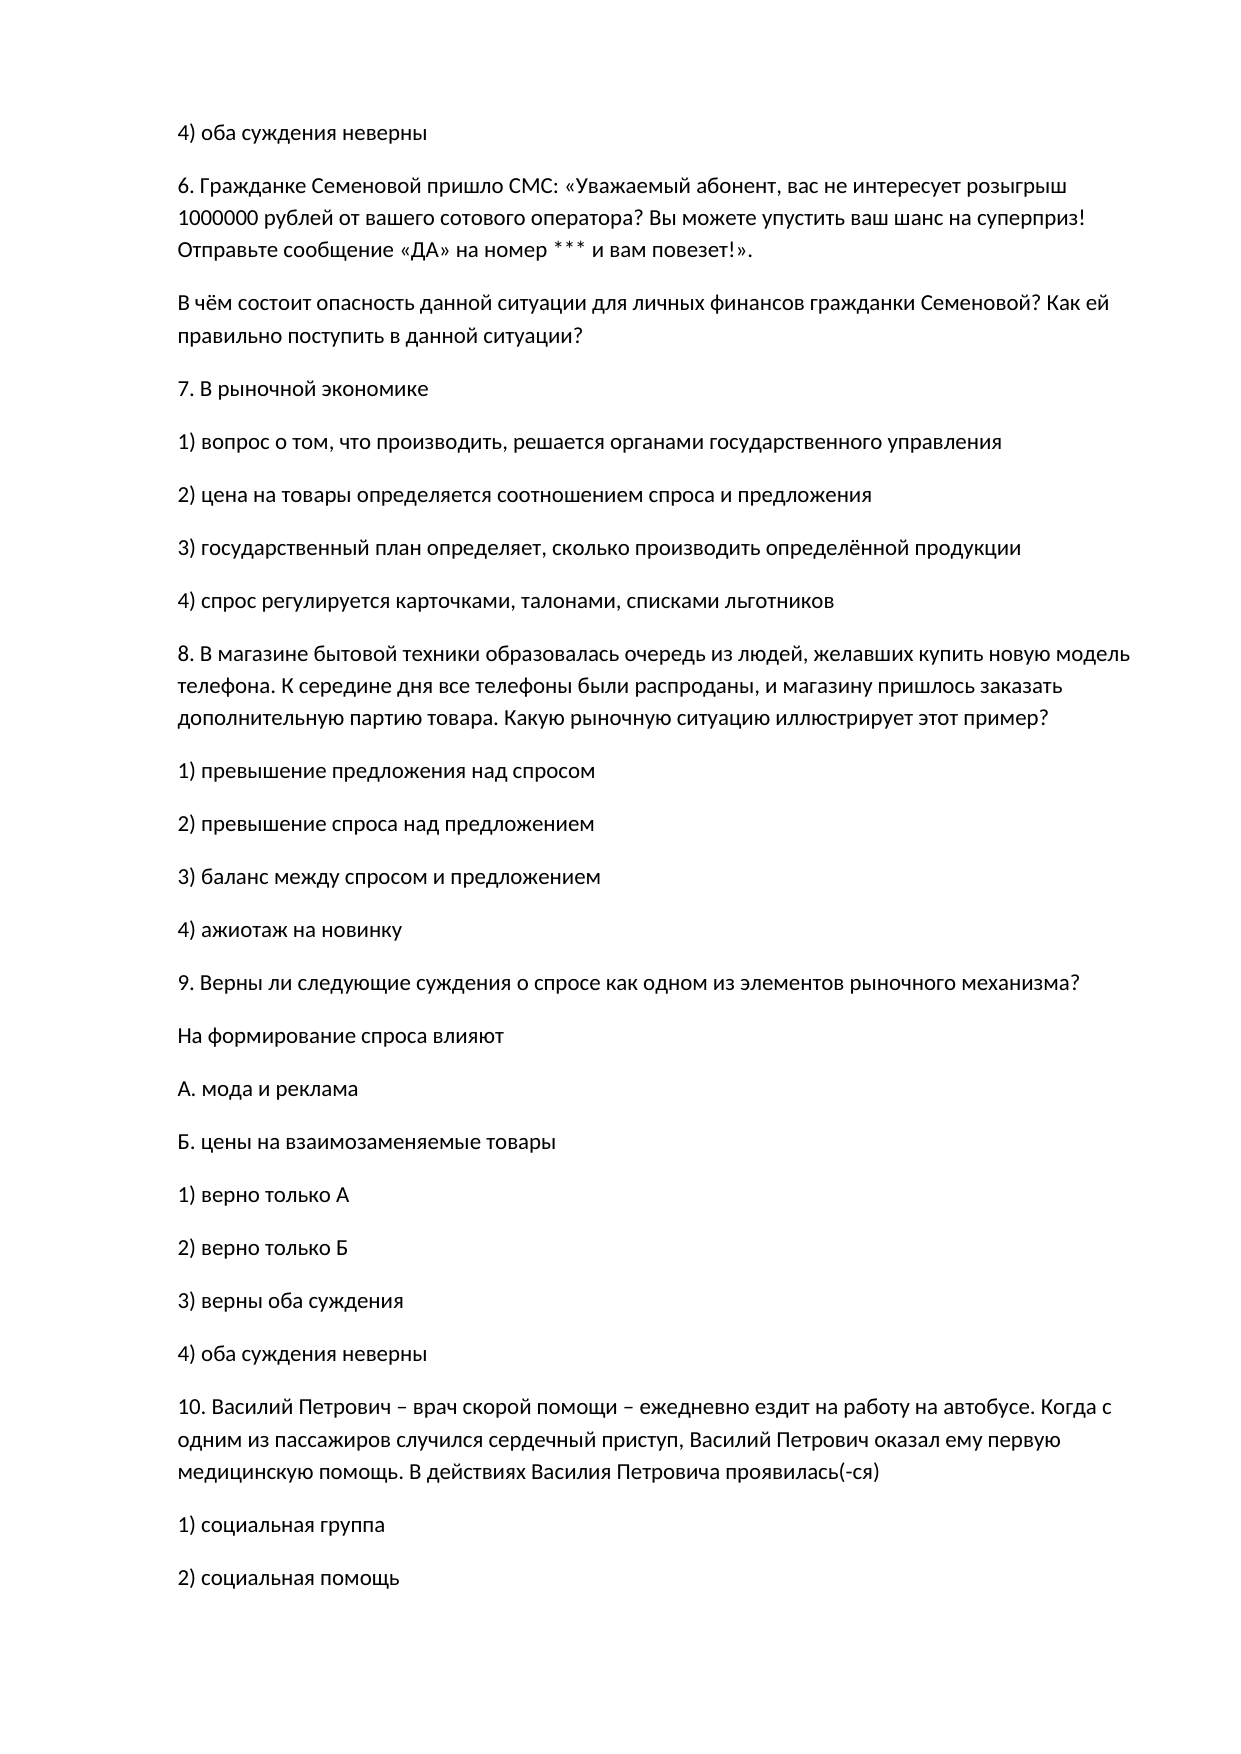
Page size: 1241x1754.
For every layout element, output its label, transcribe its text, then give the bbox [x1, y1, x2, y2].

text 4) оба суждения неверны [177, 118, 1152, 146]
text 4) спрос регулируется карточками, талонами, списками льготников [177, 586, 1152, 614]
text А. мода и реклама [177, 1074, 1152, 1102]
text 1) социальная группа [177, 1510, 1152, 1538]
text 1) верно только А [177, 1180, 1152, 1208]
text 4) оба суждения неверны [177, 1339, 1152, 1367]
text 9. Верны ли следующие суждения о спросе как одном из элементов рыночного механизма? [177, 968, 1152, 996]
text 1) вопрос о том, что производить, решается органами государственного управления [177, 427, 1152, 455]
text На формирование спроса влияют [177, 1021, 1152, 1049]
text Б. цены на взаимозаменяемые товары [177, 1127, 1152, 1155]
text 10. Василий Петрович – врач скорой помощи – ежедневно ездит на работу на автобусе. Когда с одним из пассажиров случился сердечный приступ, Василий Петрович оказал ему первую медицинскую помощь. В действиях Василия Петровича проявилась(-ся) [177, 1392, 1152, 1485]
text 2) превышение спроса над предложением [177, 809, 1152, 837]
text 2) цена на товары определяется соотношением спроса и предложения [177, 480, 1152, 508]
text 1) превышение предложения над спросом [177, 756, 1152, 784]
text 7. В рыночной экономике [177, 374, 1152, 402]
text 8. В магазине бытовой техники образовалась очередь из людей, желавших купить новую модель телефона. К середине дня все телефоны были распроданы, и магазину пришлось заказать дополнительную партию товара. Какую рыночную ситуацию иллюстрирует этот пример? [177, 639, 1152, 731]
text 2) верно только Б [177, 1233, 1152, 1261]
text 3) баланс между спросом и предложением [177, 862, 1152, 890]
text 6. Гражданке Семеновой пришло СМС: «Уважаемый абонент, вас не интересует розыгрыш 1000000 рублей от вашего сотового оператора? Вы можете упустить ваш шанс на суперприз! Отправьте сообщение «ДА» на номер *** и вам повезет!». [177, 171, 1152, 263]
text В чём состоит опасность данной ситуации для личных финансов гражданки Семеновой? Как ей правильно поступить в данной ситуации? [177, 288, 1152, 349]
text 4) ажиотаж на новинку [177, 915, 1152, 943]
text 2) социальная помощь [177, 1563, 1152, 1591]
text 3) государственный план определяет, сколько производить определённой продукции [177, 533, 1152, 561]
text 3) верны оба суждения [177, 1286, 1152, 1314]
